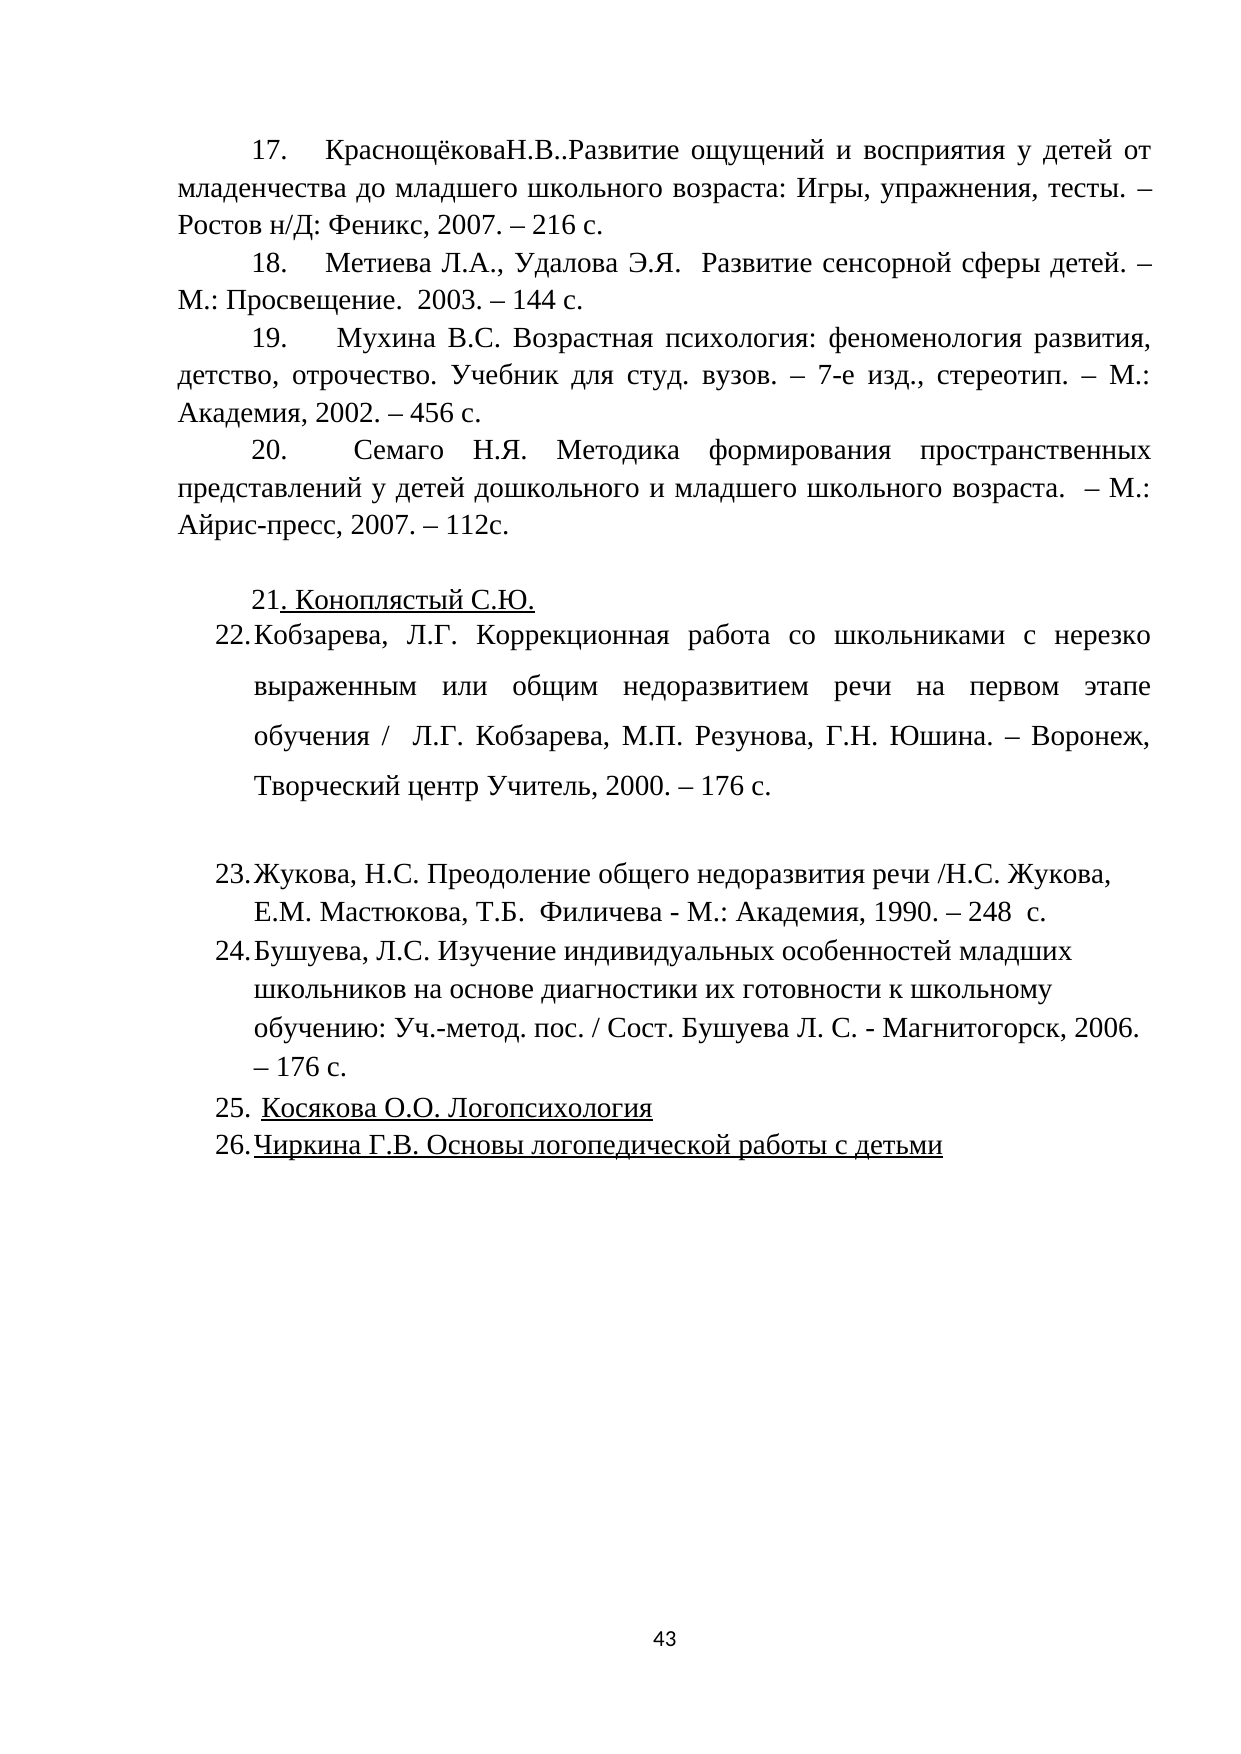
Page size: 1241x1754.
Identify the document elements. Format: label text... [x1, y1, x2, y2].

text 19. Мухина В.С. Возрастная психология: феноменология развития, детство, отрочество. Учебник для студ. вузов. – 7-е изд., стереотип. – М.: Академия, 2002. – 456 с. [177, 317, 1152, 430]
list Бушуева, Л.С. Изучение индивидуальных особенностей младших школьников на основе диагностики их готовности к школьному обучению: Уч.-метод. пос. / Сост. Бушуева Л. С. - Магнитогорск, 2006. – 176 с. [215, 933, 1152, 1082]
text 18. Метиева Л.А., Удалова Э.Я. Развитие сенсорной сферы детей. – М.: Просвещение. 2003. – 144 с. [177, 242, 1152, 317]
text 17. КраснощёковаН.В..Развитие ощущений и восприятия у детей от младенчества до младшего школьного возраста: Игры, упражнения, тесты. – Ростов н/Д: Феникс, 2007. – 216 с. [177, 130, 1152, 242]
list Чиркина Г.В. Основы логопедической работы с детьми [215, 1125, 1152, 1162]
text 21. Коноплястый С.Ю. [177, 580, 1152, 617]
list Кобзарева, Л.Г. Коррекционная работа со школьниками с нерезко выраженным или общим недоразвитием речи на первом этапе обучения / Л.Г. Кобзарева, М.П. Резунова, Г.Н. Юшина. – Воронеж, Творческий центр Учитель, 2000. – 176 с. [215, 617, 1152, 802]
list Косякова О.О. Логопсихология [215, 1087, 1152, 1125]
list Жукова, Н.С. Преодоление общего недоразвития речи /Н.С. Жукова, Е.М. Мастюкова, Т.Б. Филичева - М.: Академия, 1990. – 248 с. [215, 856, 1152, 928]
text 20. Семаго Н.Я. Методика формирования пространственных представлений у детей дошкольного и младшего школьного возраста. – М.: Айрис-пресс, 2007. – 112с. [177, 430, 1152, 542]
